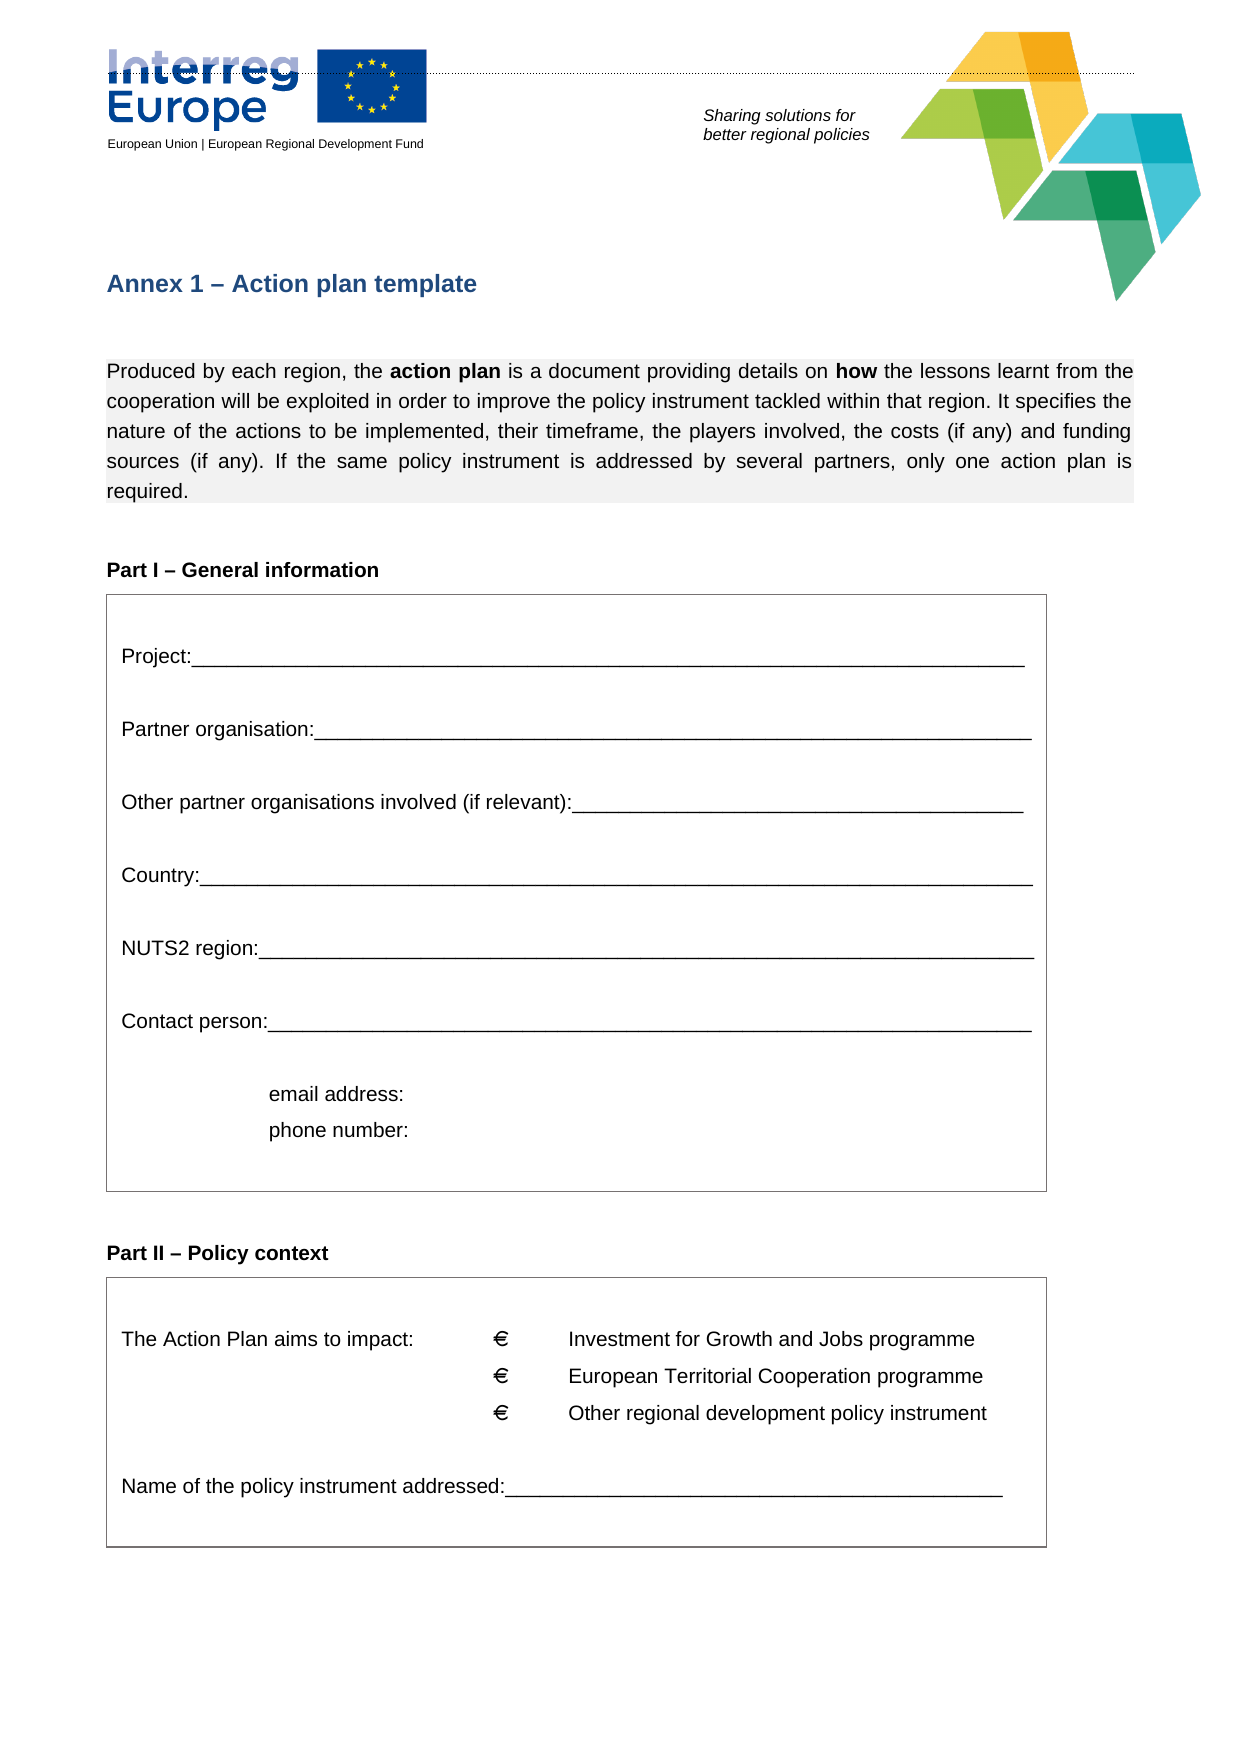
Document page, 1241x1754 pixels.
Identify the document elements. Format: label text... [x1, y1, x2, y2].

table_header The Action Plan aims to impact: Investment for Growth and Jobs programme European Territorial Cooperation programme Other regional development policy instrument Name of the policy instrument addressed:___________________________________________ [107, 1278, 1046, 1546]
text Part I – General information [106, 557, 1134, 581]
table_header Project:________________________________________________________________________ Partner organisation:______________________________________________________________ Other partner organisations involved (if relevant):_______________________________________ Country:________________________________________________________________________ NUTS2 region:___________________________________________________________________ Contact person:__________________________________________________________________ email address: phone number: [107, 595, 1046, 1191]
text Produced by each region, the action plan is a document providing details on how the lessons learnt from the cooperation will be exploited in order to improve the policy instrument tackled within that region. It specifies the nature of the actions to be implemented, their timeframe, the players involved, the costs (if any) and funding sources (if any). If the same policy instrument is addressed by several partners, only one action plan is required. [106, 359, 1134, 503]
picture [891, 21, 1202, 308]
picture [109, 46, 429, 131]
text Part II – Policy context [106, 1241, 1134, 1265]
subtitle Annex 1 – Action plan template [106, 190, 1134, 298]
